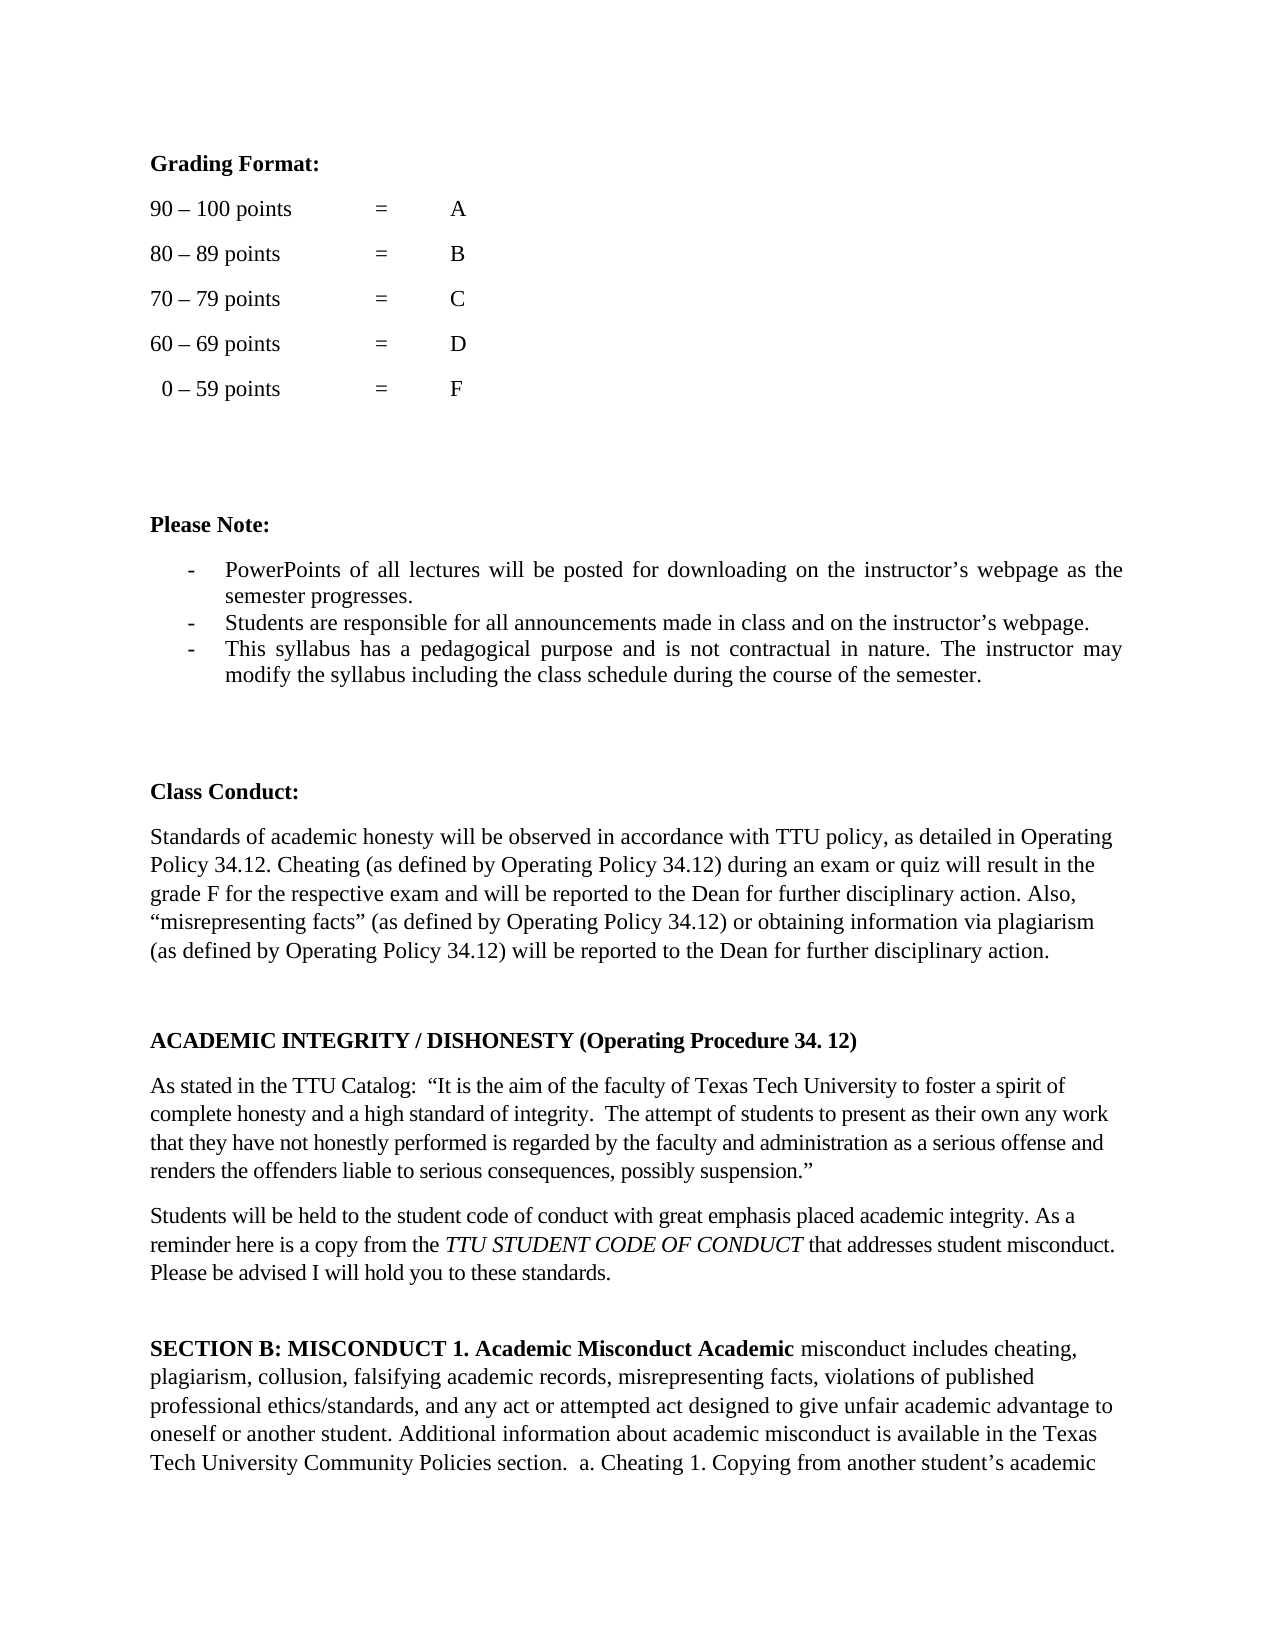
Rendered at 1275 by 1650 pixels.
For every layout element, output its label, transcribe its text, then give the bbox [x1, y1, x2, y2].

text Students will be held to the student code of conduct with great emphasis placed academic integrity. As a reminder here is a copy from the TTU STUDENT CODE OF CONDUCT that addresses student misconduct. Please be advised I will hold you to these standards. [150, 1202, 1125, 1316]
list Students are responsible for all announcements made in class and on the instructor’s webpage. [187, 609, 1125, 635]
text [150, 1335, 1125, 1475]
text Standards of academic honesty will be observed in accordance with TTU policy, as detailed in Operating Policy 34.12. Cheating (as defined by Operating Policy 34.12) during an exam or quiz will result in the grade F for the respective exam and will be reported to the Dean for further disciplinary action. Also, “misrepresenting facts” (as defined by Operating Policy 34.12) or obtaining information via plagiarism (as defined by Operating Policy 34.12) will be reported to the Dean for further disciplinary action. [150, 823, 1125, 963]
text 80 – 89 points = B [150, 240, 1125, 267]
text 0 – 59 points = F [150, 376, 1125, 402]
text 70 – 79 points = C [150, 285, 1125, 312]
text Please Note: [150, 511, 1125, 537]
list PowerPoints of all lectures will be posted for downloading on the instructor’s webpage as the semester progresses. [187, 556, 1125, 609]
text ACADEMIC INTEGRITY / DISHONESTY (Operating Procedure 34. 12) [150, 1027, 1125, 1053]
text Grading Format: [150, 150, 1125, 176]
list This syllabus has a pedagogical purpose and is not contractual in nature. The instructor may modify the syllabus including the class schedule during the course of the semester. [187, 635, 1125, 688]
text As stated in the TTU Catalog: “It is the aim of the faculty of Texas Tech University to foster a spirit of complete honesty and a high standard of integrity. The attempt of students to present as their own any work that they have not honestly performed is regarded by the faculty and administration as a serious offense and renders the offenders liable to serious consequences, possibly suspension.” [150, 1072, 1125, 1184]
text 90 – 100 points = A [150, 195, 1125, 221]
text Class Conduct: [150, 778, 1125, 804]
text 60 – 69 points = D [150, 330, 1125, 357]
